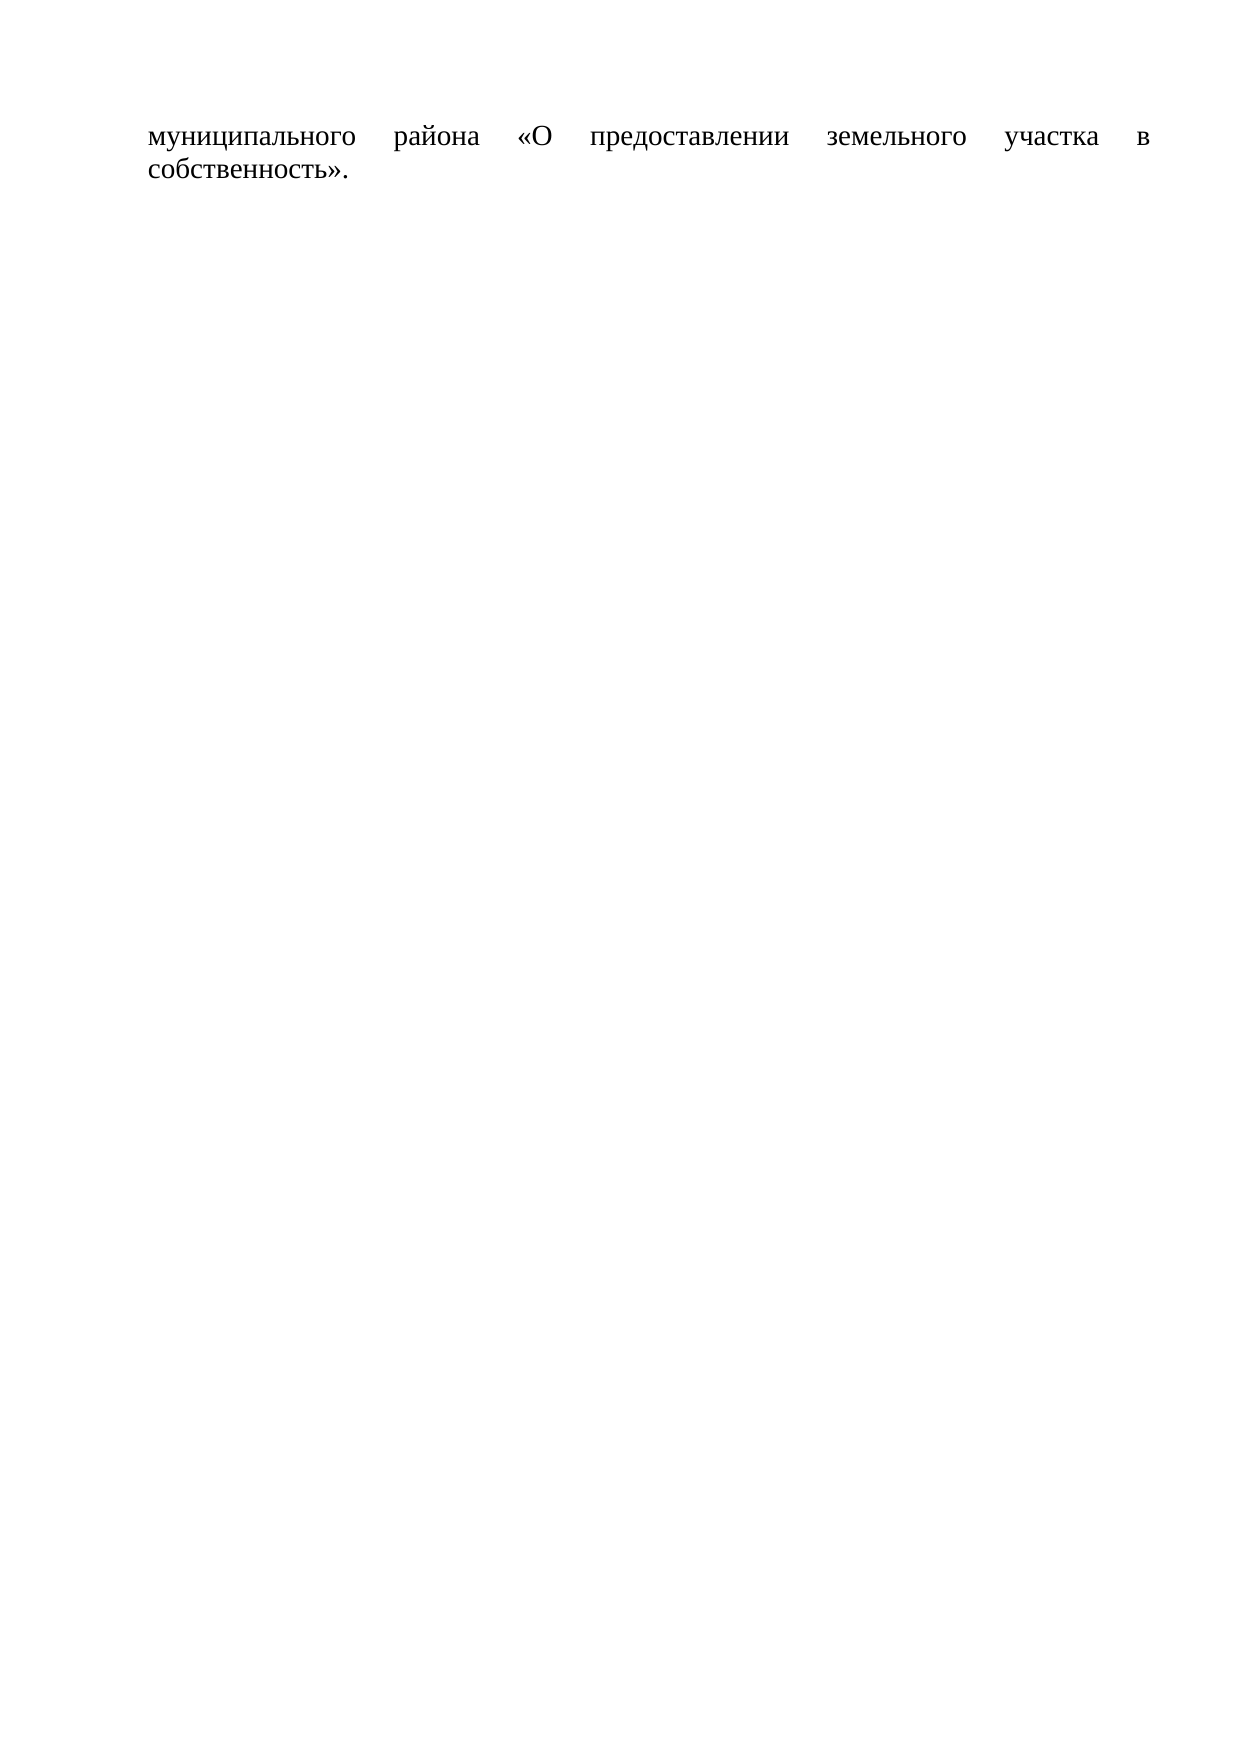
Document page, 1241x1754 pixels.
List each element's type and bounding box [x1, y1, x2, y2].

text [148, 118, 1152, 185]
